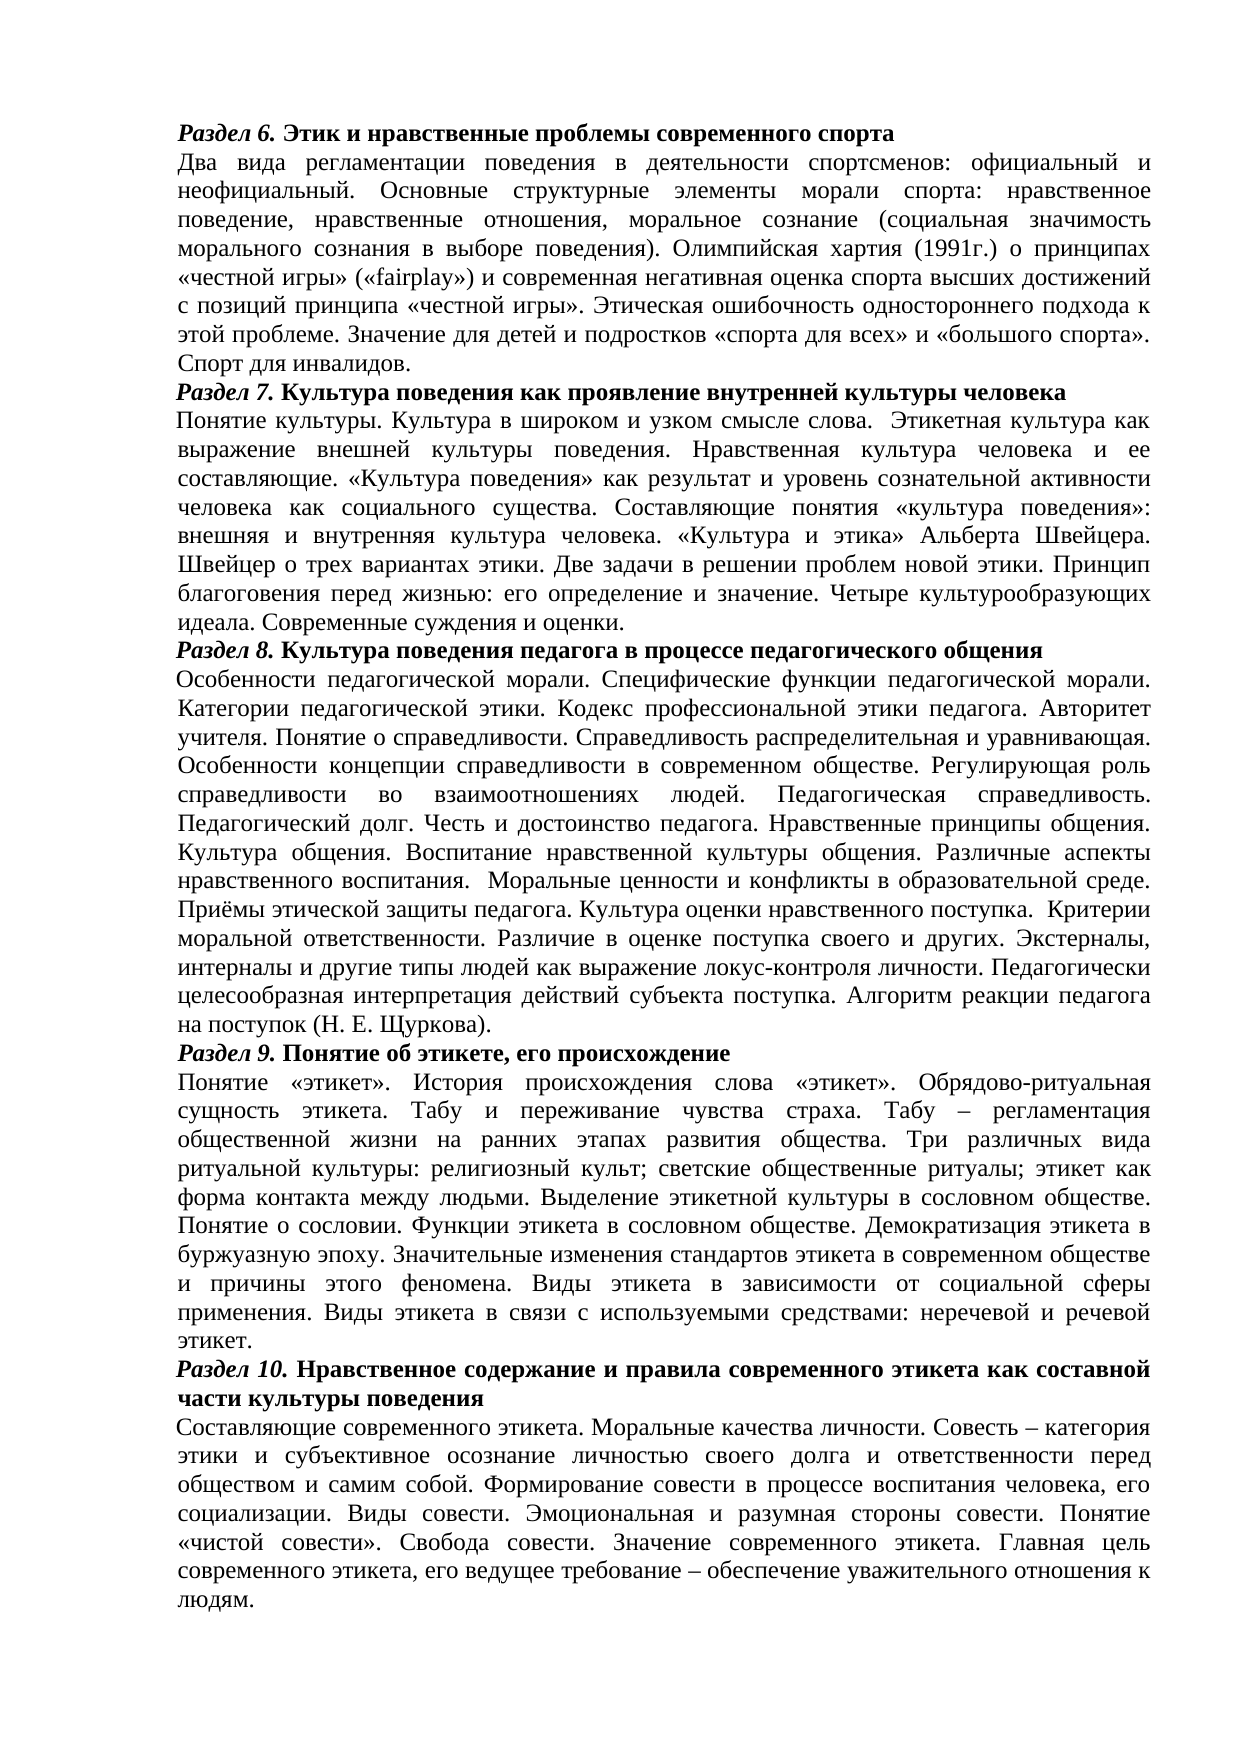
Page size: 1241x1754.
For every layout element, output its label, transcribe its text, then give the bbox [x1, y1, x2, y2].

text Два вида регламентации поведения в деятельности спортсменов: официальный и неофициальный. Основные структурные элементы морали спорта: нравственное поведение, нравственные отношения, моральное сознание (социальная значимость морального сознания в выборе поведения). Олимпийская хартия (1991г.) о принципах «честной игры» («fairplay») и современная негативная оценка спорта высших достижений с позиций принципа «честной игры». Этическая ошибочность одностороннего подхода к этой проблеме. Значение для детей и подростков «спорта для всех» и «большого спорта». Спорт для инвалидов. [177, 147, 1152, 377]
text Раздел 7. Культура поведения как проявление внутренней культуры человека [176, 377, 1152, 406]
text Понятие культуры. Культура в широком и узком смысле слова. Этикетная культура как выражение внешней культуры поведения. Нравственная культура человека и ее составляющие. «Культура поведения» как результат и уровень сознательной активности человека как социального существа. Составляющие понятия «культура поведения»: внешняя и внутренняя культура человека. «Культура и этика» Альберта Швейцера. Швейцер о трех вариантах этики. Две задачи в решении проблем новой этики. Принцип благоговения перед жизнью: его определение и значение. Четыре культурообразующих идеала. Современные суждения и оценки. [176, 406, 1152, 636]
text Раздел 9. Понятие об этикете, его происхождение [177, 1038, 1152, 1067]
text Раздел 10. Нравственное содержание и правила современного этикета как составной части культуры поведения [176, 1354, 1152, 1412]
text Раздел 6. Этик и нравственные проблемы современного спорта [177, 118, 1152, 147]
text Составляющие современного этикета. Моральные качества личности. Совесть – категория этики и субъективное осознание личностью своего долга и ответственности перед обществом и самим собой. Формирование совести в процессе воспитания человека, его социализации. Виды совести. Эмоциональная и разумная стороны совести. Понятие «чистой совести». Свобода совести. Значение современного этикета. Главная цель современного этикета, его ведущее требование – обеспечение уважительного отношения к людям. [176, 1412, 1152, 1613]
text Раздел 8. Культура поведения педагога в процессе педагогического общения [176, 636, 1152, 664]
text Особенности педагогической морали. Специфические функции педагогической морали. Категории педагогической этики. Кодекс профессиональной этики педагога. Авторитет учителя. Понятие о справедливости. Справедливость распределительная и уравнивающая. Особенности концепции справедливости в современном обществе. Регулирующая роль справедливости во взаимоотношениях людей. Педагогическая справедливость. Педагогический долг. Честь и достоинство педагога. Нравственные принципы общения. Культура общения. Воспитание нравственной культуры общения. Различные аспекты нравственного воспитания. Моральные ценности и конфликты в образовательной среде. Приёмы этической защиты педагога. Культура оценки нравственного поступка. Критерии моральной ответственности. Различие в оценке поступка своего и других. Экстерналы, интерналы и другие типы людей как выражение локус-контроля личности. Педагогически целесообразная интерпретация действий субъекта поступка. Алгоритм реакции педагога на поступок (Н. Е. Щуркова). [176, 664, 1152, 1038]
text Понятие «этикет». История происхождения слова «этикет». Обрядово-ритуальная сущность этикета. Табу и переживание чувства страха. Табу – регламентация общественной жизни на ранних этапах развития общества. Три различных вида ритуальной культуры: религиозный культ; светские общественные ритуалы; этикет как форма контакта между людьми. Выделение этикетной культуры в сословном обществе. Понятие о сословии. Функции этикета в сословном обществе. Демократизация этикета в буржуазную эпоху. Значительные изменения стандартов этикета в современном обществе и причины этого феномена. Виды этикета в зависимости от социальной сферы применения. Виды этикета в связи с используемыми средствами: неречевой и речевой этикет. [177, 1067, 1152, 1354]
